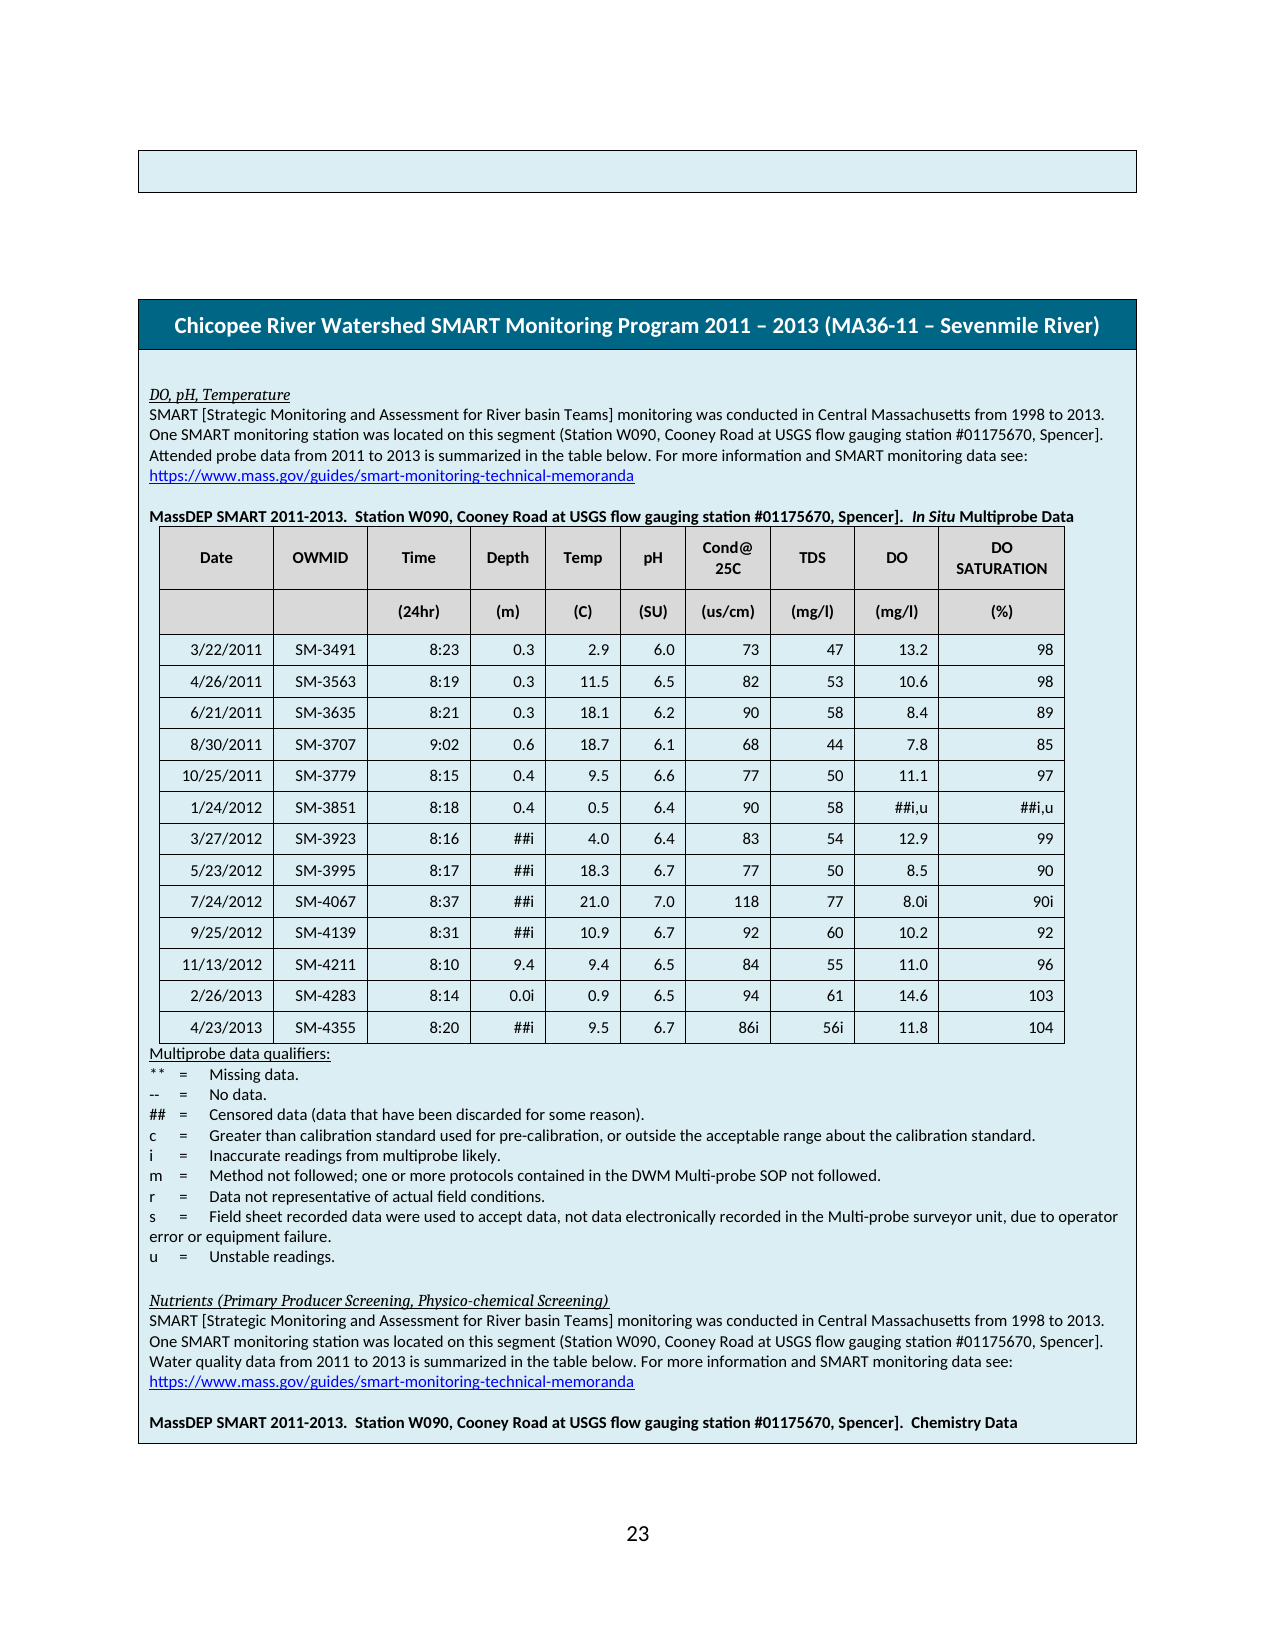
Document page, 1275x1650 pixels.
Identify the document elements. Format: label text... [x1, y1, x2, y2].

table_header Chicopee River Watershed SMART Monitoring Program 2011 – 2013 (MA36-11 – Sevenmile River) [139, 300, 1136, 349]
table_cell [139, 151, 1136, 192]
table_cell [139, 350, 1136, 1443]
